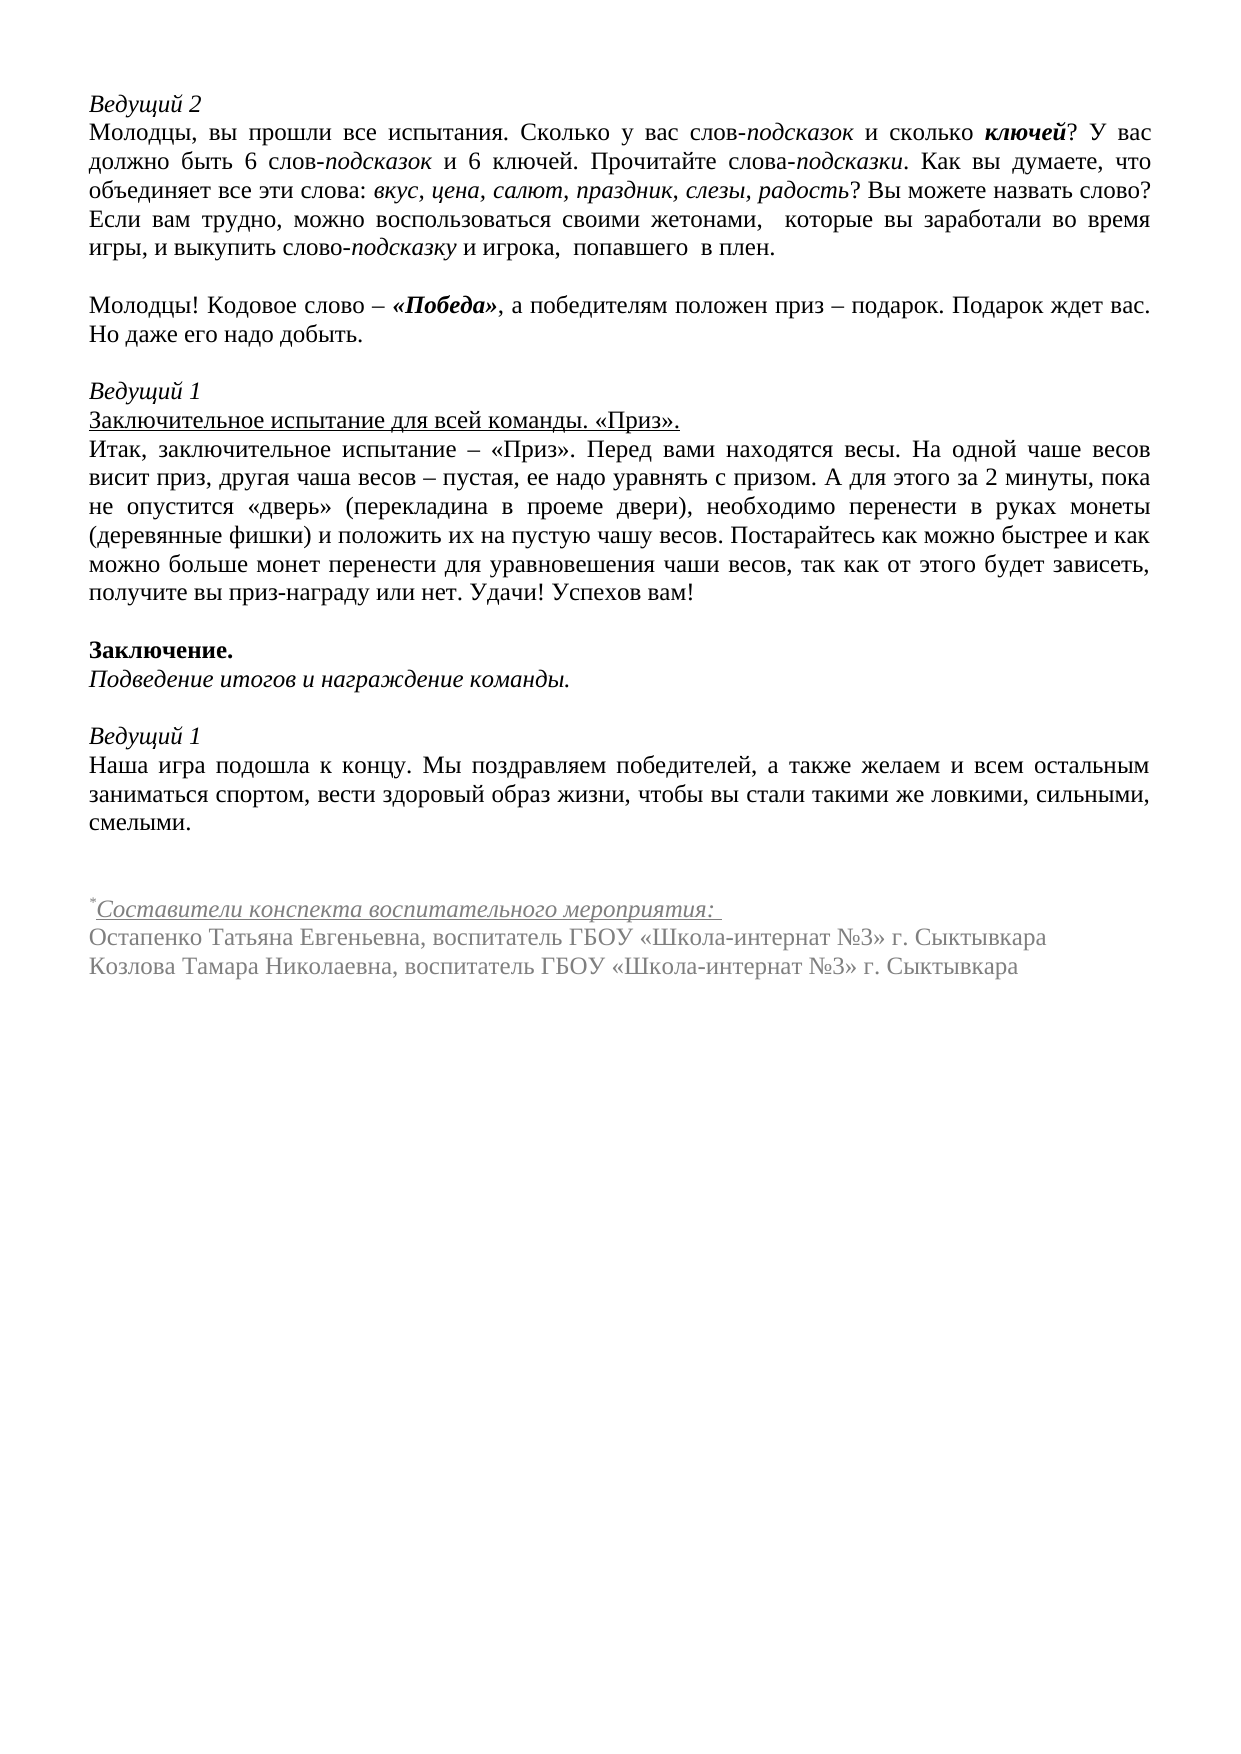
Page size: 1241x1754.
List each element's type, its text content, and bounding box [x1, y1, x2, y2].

text Итак, заключительное испытание – «Приз». Перед вами находятся весы. На одной чаше весов висит приз, другая чаша весов – пустая, ее надо уравнять с призом. А для этого за 2 минуты, пока не опустится «дверь» (перекладина в проеме двери), необходимо перенести в руках монеты (деревянные фишки) и положить их на пустую чашу весов. Постарайтесь как можно быстрее и как можно больше монет перенести для уравновешения чаши весов, так как от этого будет зависеть, получите вы приз-награду или нет. Удачи! Успехов вам! [89, 434, 1152, 606]
text Молодцы! Кодовое слово – «Победа», а победителям положен приз – подарок. Подарок ждет вас. Но даже его надо добыть. [89, 290, 1152, 347]
text Козлова Тамара Николаевна, воспитатель ГБОУ «Школа-интернат №3» г. Сыктывкара [89, 951, 1152, 980]
text Ведущий 1 [89, 721, 1152, 750]
text Подведение итогов и награждение команды. [89, 664, 1152, 692]
text Заключительное испытание для всей команды. «Приз». [89, 405, 1152, 434]
text Наша игра подошла к концу. Мы поздравляем победителей, а также желаем и всем остальным заниматься спортом, вести здоровый образ жизни, чтобы вы стали такими же ловкими, сильными, смелыми. [89, 750, 1152, 836]
text Молодцы, вы прошли все испытания. Сколько у вас слов-подсказок и сколько ключей? У вас должно быть 6 слов-подсказок и 6 ключей. Прочитайте слова-подсказки. Как вы думаете, что объединяет все эти слова: вкус, цена, салют, праздник, слезы, радость? Вы можете назвать слово? Если вам трудно, можно воспользоваться своими жетонами, которые вы заработали во время игры, и выкупить слово-подсказку и игрока, попавшего в плен. [89, 117, 1152, 261]
text Заключение. [89, 635, 1152, 664]
text Ведущий 1 [89, 376, 1152, 405]
text *Составители конспекта воспитательного мероприятия: [89, 894, 1152, 922]
text Ведущий 2 [89, 89, 1152, 117]
text Остапенко Татьяна Евгеньевна, воспитатель ГБОУ «Школа-интернат №3» г. Сыктывкара [89, 922, 1152, 951]
